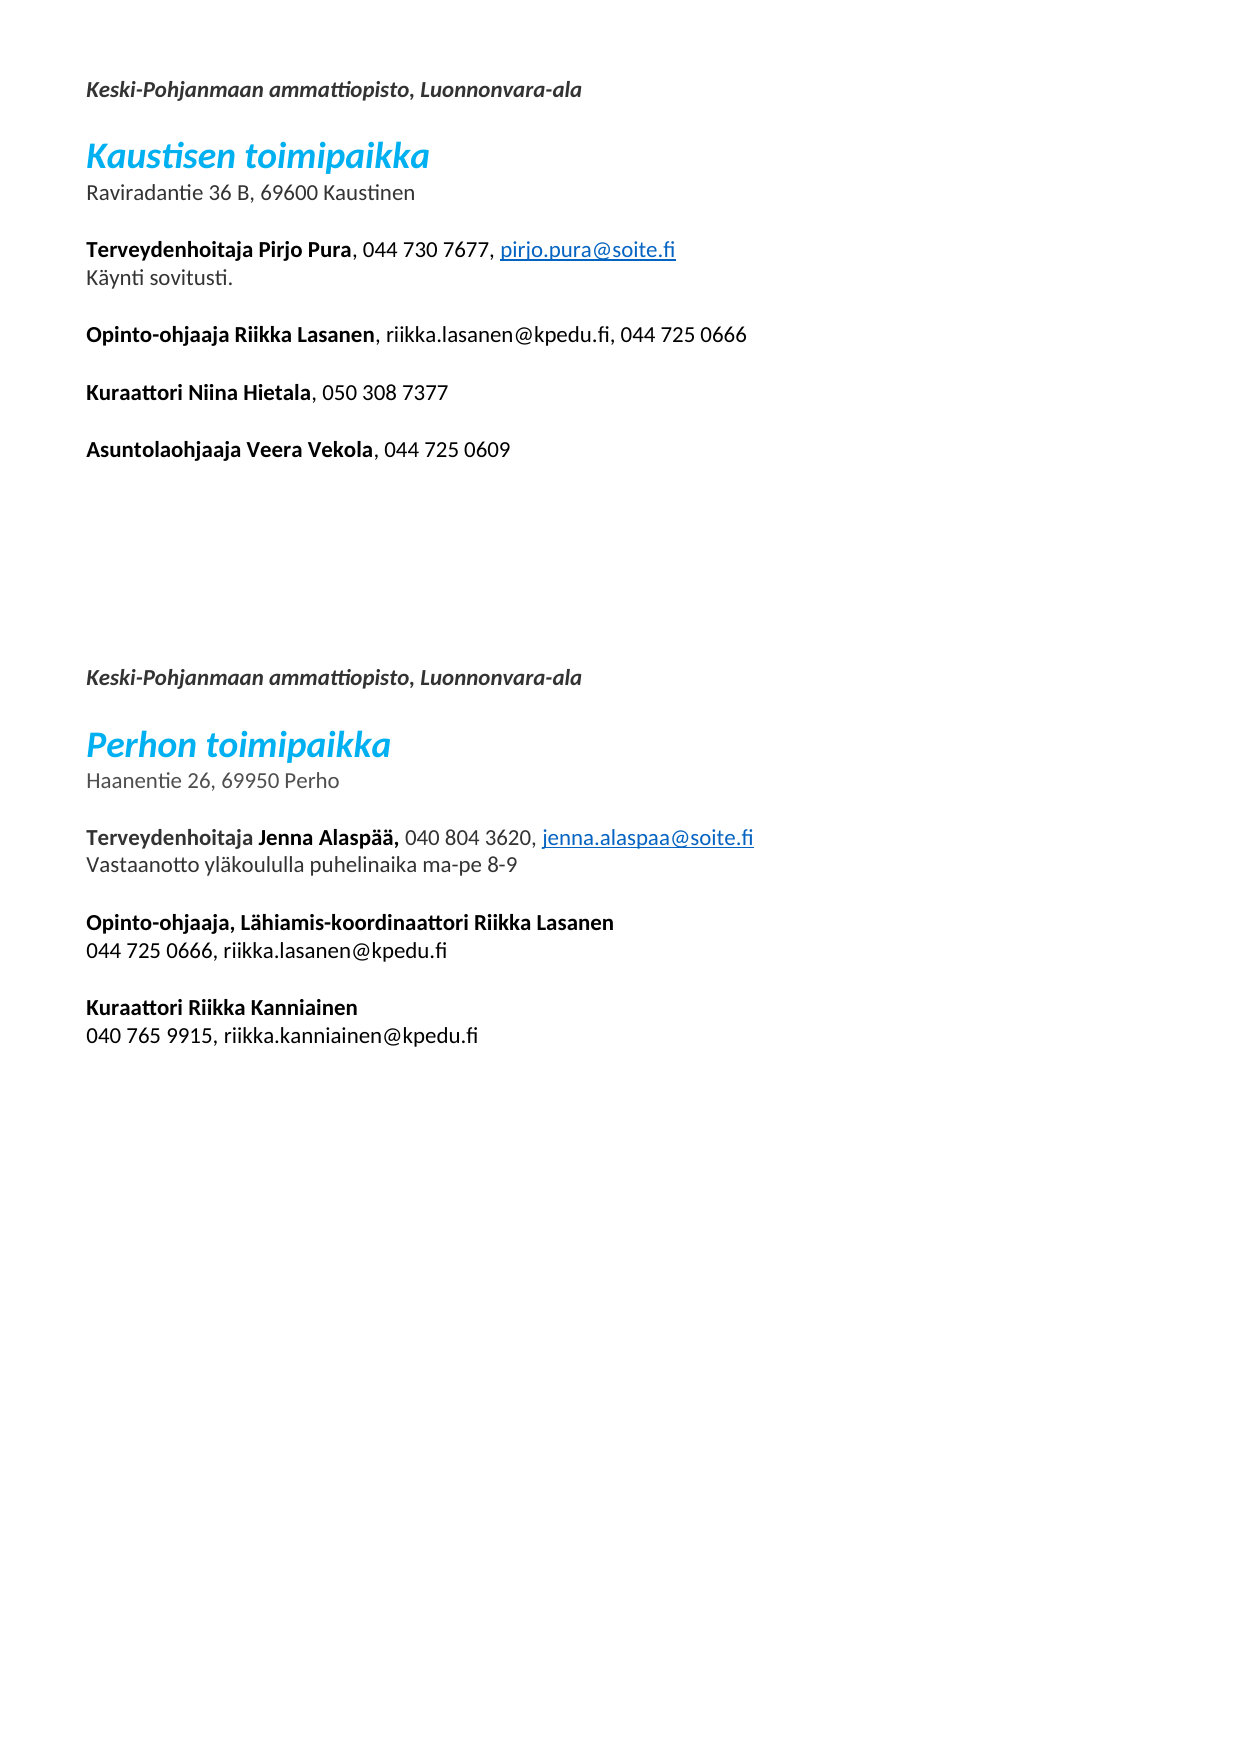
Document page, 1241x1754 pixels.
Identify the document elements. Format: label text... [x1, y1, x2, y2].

table_header Keski-Pohjanmaan ammattiopisto, Luonnonvara-ala Kaustisen toimipaikka Raviradantie 36 B, 69600 Kaustinen Terveydenhoitaja Pirjo Pura, 044 730 7677, pirjo.pura@soite.fi Käynti sovitusti. Opinto-ohjaaja Riikka Lasanen, riikka.lasanen@kpedu.fi, 044 725 0666 Kuraattori Niina Hietala, 050 308 7377 Asuntolaohjaaja Veera Vekola, 044 725 0609 [75, 75, 1078, 577]
table_header Keski-Pohjanmaan ammattiopisto, Luonnonvara-ala Perhon toimipaikka Haanentie 26, 69950 Perho Terveydenhoitaja Jenna Alaspää, 040 804 3620, jenna.alaspaa@soite.fi Vastaanotto yläkoululla puhelinaika ma-pe 8-9 Opinto-ohjaaja, Lähiamis-koordinaattori Riikka Lasanen 044 725 0666, riikka.lasanen@kpedu.fi Kuraattori Riikka Kanniainen 040 765 9915, riikka.kanniainen@kpedu.fi [75, 664, 1078, 1163]
